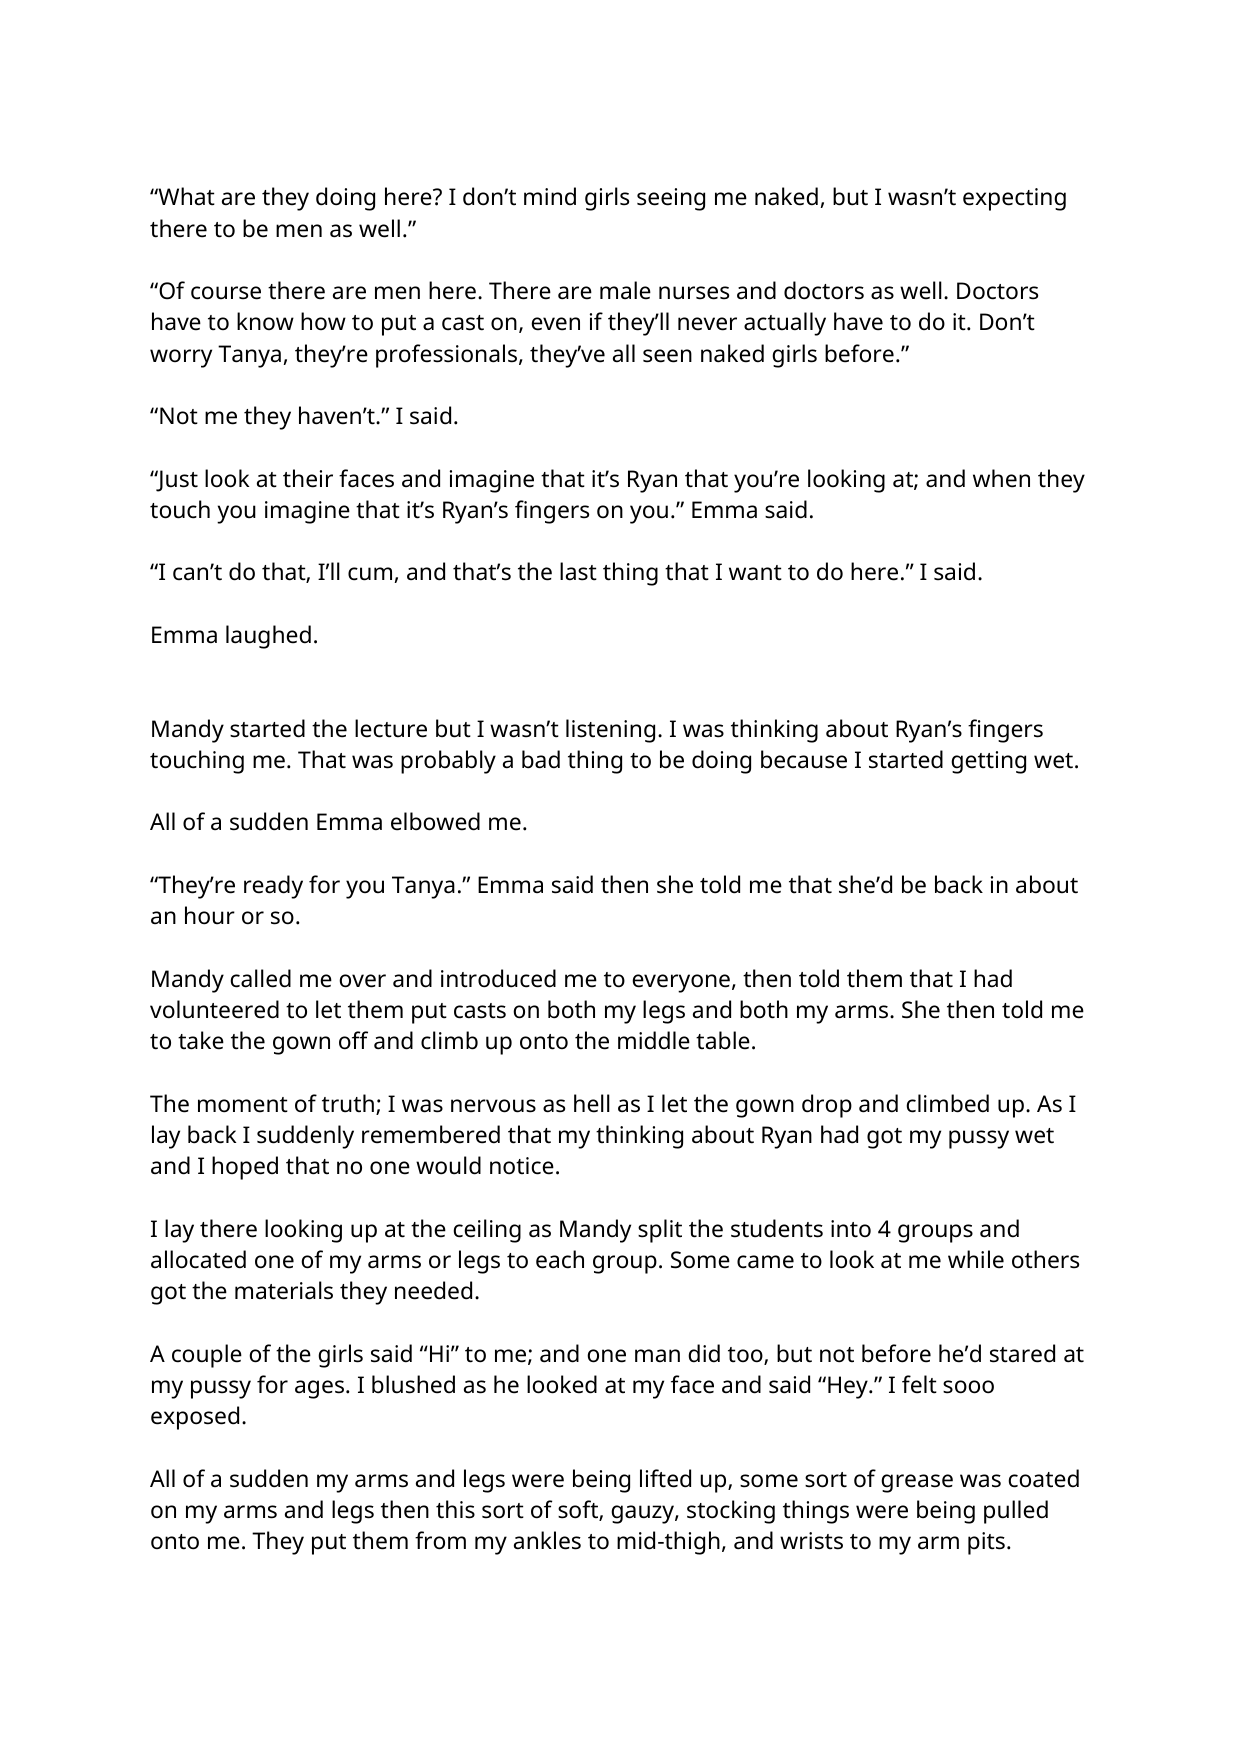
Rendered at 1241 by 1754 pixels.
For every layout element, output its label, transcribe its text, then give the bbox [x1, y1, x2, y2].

text A couple of the girls said “Hi” to me; and one man did too, but not before he’d stared at my pussy for ages. I blushed as he looked at my face and said “Hey.” I felt sooo exposed. [150, 1337, 1090, 1431]
text The moment of truth; I was nervous as hell as I let the gown drop and climbed up. As I lay back I suddenly remembered that my thinking about Ryan had got my pussy wet and I hoped that no one would notice. [150, 1087, 1090, 1181]
text “Of course there are men here. There are male nurses and doctors as well. Doctors have to know how to put a cast on, even if they’ll never actually have to do it. Don’t worry Tanya, they’re professionals, they’ve all seen naked girls before.” [150, 275, 1090, 369]
text “They’re ready for you Tanya.” Emma said then she told me that she’d be back in about an hour or so. [150, 869, 1090, 931]
text “I can’t do that, I’ll cum, and that’s the last thing that I want to do here.” I said. [150, 556, 1090, 587]
text Mandy called me over and introduced me to everyone, then told them that I had volunteered to let them put casts on both my legs and both my arms. She then told me to take the gown off and climb up onto the middle table. [150, 962, 1090, 1056]
text “Just look at their faces and imagine that it’s Ryan that you’re looking at; and when they touch you imagine that it’s Ryan’s fingers on you.” Emma said. [150, 462, 1090, 525]
text Emma laughed. [150, 619, 1090, 650]
text I lay there looking up at the ceiling as Mandy split the students into 4 groups and allocated one of my arms or legs to each group. Some came to look at me while others got the materials they needed. [150, 1212, 1090, 1306]
text “Not me they haven’t.” I said. [150, 400, 1090, 431]
text Mandy started the lecture but I wasn’t listening. I was thinking about Ryan’s fingers touching me. That was probably a bad thing to be doing because I started getting wet. [150, 712, 1090, 775]
text “What are they doing here? I don’t mind girls seeing me naked, but I wasn’t expecting there to be men as well.” [150, 181, 1090, 244]
text All of a sudden my arms and legs were being lifted up, some sort of grease was coated on my arms and legs then this sort of soft, gauzy, stocking things were being pulled onto me. They put them from my ankles to mid-thigh, and wrists to my arm pits. [150, 1462, 1090, 1556]
text All of a sudden Emma elbowed me. [150, 806, 1090, 837]
